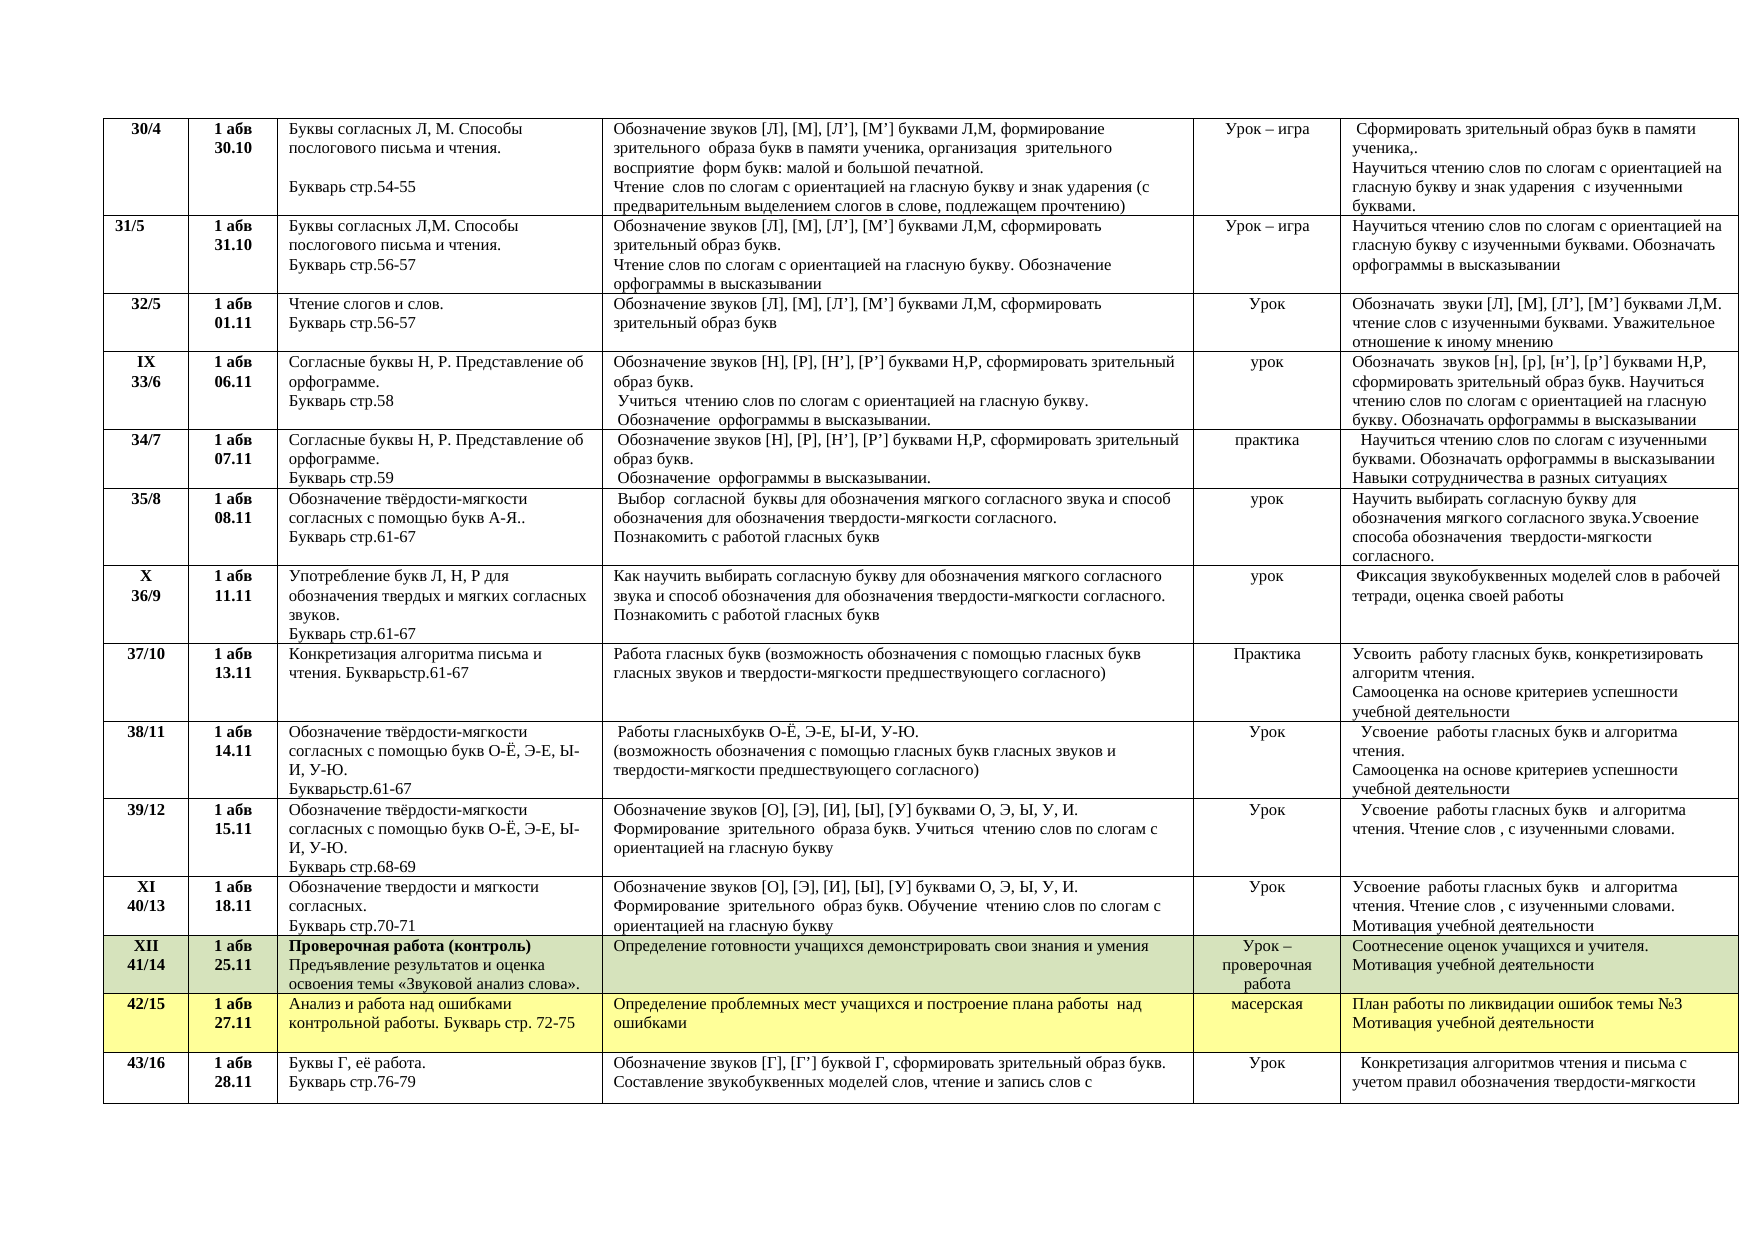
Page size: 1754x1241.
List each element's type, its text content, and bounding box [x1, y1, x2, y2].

table_cell Анализ и работа над ошибками контрольной работы. Букварь стр. 72-75 [278, 994, 602, 1052]
table_cell Обозначение твёрдости-мягкости согласных с помощью букв А-Я.. Букварь стр.61-67 [278, 489, 602, 565]
table_cell 1 абв 01.11 [189, 294, 277, 351]
table_cell Научиться чтению слов по слогам с изученными буквами. Обозначать орфограммы в высказывании Навыки сотрудничества в разных ситуациях [1341, 430, 1738, 487]
table_cell Буквы согласных Л, М. Способы послогового письма и чтения. Букварь стр.54-55 [278, 119, 602, 215]
table_cell Проверочная работа (контроль) Предъявление результатов и оценка освоения темы «Звуковой анализ слова». [278, 936, 602, 993]
table_cell Согласные буквы Н, Р. Представление об орфограмме. Букварь стр.59 [278, 430, 602, 487]
table_cell 34/7 [104, 430, 188, 487]
table_cell Обозначение твердости и мягкости согласных. Букварь стр.70-71 [278, 877, 602, 934]
table_cell IX 33/6 [104, 352, 188, 429]
table_cell Обозначать звуки [Л], [М], [Л’], [М’] буквами Л,М. чтение слов с изученными буквами. Уважительное отношение к иному мнению [1341, 294, 1738, 351]
table_cell X 36/9 [104, 566, 188, 643]
table_cell Как научить выбирать согласную букву для обозначения мягкого согласного звука и способ обозначения для обозначения твердости-мягкости согласного. Познакомить с работой гласных букв [603, 566, 1193, 643]
table_cell практика [1194, 430, 1340, 487]
table_cell Конкретизация алгоритма письма и чтения. Букварьстр.61-67 [278, 644, 602, 721]
table_cell Обозначение звуков [Н], [Р], [Н’], [Р’] буквами Н,Р, сформировать зрительный образ букв. Учиться чтению слов по слогам с ориентацией на гласную букву. Обозначение орфограммы в высказывании. [603, 352, 1193, 429]
table_cell Согласные буквы Н, Р. Представление об орфограмме. Букварь стр.58 [278, 352, 602, 429]
table_cell Определение проблемных мест учащихся и построение плана работы над ошибками [603, 994, 1193, 1052]
table_cell 39/12 [104, 799, 188, 876]
table_cell 1 абв 15.11 [189, 799, 277, 876]
table_cell План работы по ликвидации ошибок темы №3 Мотивация учебной деятельности [1341, 994, 1738, 1052]
table_cell Усвоение работы гласных букв и алгоритма чтения. Чтение слов , с изученными словами. Мотивация учебной деятельности [1341, 877, 1738, 934]
table_cell Определение готовности учащихся демонстрировать свои знания и умения [603, 936, 1193, 993]
table_cell 30/4 [104, 119, 188, 215]
table_cell Сформировать зрительный образ букв в памяти ученика,. Научиться чтению слов по слогам с ориентацией на гласную букву и знак ударения с изученными буквами. [1341, 119, 1738, 215]
table_cell 1 абв 25.11 [189, 936, 277, 993]
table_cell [278, 1053, 602, 1103]
table_cell 1 абв 14.11 [189, 722, 277, 798]
table_cell Научиться чтению слов по слогам с ориентацией на гласную букву с изученными буквами. Обозначать орфограммы в высказывании [1341, 216, 1738, 293]
table_cell Употребление букв Л, Н, Р для обозначения твердых и мягких согласных звуков. Букварь стр.61-67 [278, 566, 602, 643]
table_cell 37/10 [104, 644, 188, 721]
table_cell Усвоение работы гласных букв и алгоритма чтения. Чтение слов , с изученными словами. [1341, 799, 1738, 876]
table_cell Урок – игра [1194, 119, 1340, 215]
table_cell 31/5 [104, 216, 188, 293]
table_cell Урок [1194, 799, 1340, 876]
table_cell Урок [1194, 294, 1340, 351]
table_cell Обозначать звуков [н], [р], [н’], [р’] буквами Н,Р, сформировать зрительный образ букв. Научиться чтению слов по слогам с ориентацией на гласную букву. Обозначать орфограммы в высказывании [1341, 352, 1738, 429]
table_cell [1341, 1053, 1738, 1103]
table_cell Обозначение звуков [Л], [М], [Л’], [М’] буквами Л,М, сформировать зрительный образ букв. Чтение слов по слогам с ориентацией на гласную букву. Обозначение орфограммы в высказывании [603, 216, 1193, 293]
table_cell Урок – игра [1194, 216, 1340, 293]
table_cell Усвоить работу гласных букв, конкретизировать алгоритм чтения. Самооценка на основе критериев успешности учебной деятельности [1341, 644, 1738, 721]
table_cell Практика [1194, 644, 1340, 721]
table_cell Урок [1194, 722, 1340, 798]
table_cell 1 абв 18.11 [189, 877, 277, 934]
table_cell 42/15 [104, 994, 188, 1052]
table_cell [603, 1053, 1193, 1103]
table_cell Выбор согласной буквы для обозначения мягкого согласного звука и способ обозначения для обозначения твердости-мягкости согласного. Познакомить с работой гласных букв [603, 489, 1193, 565]
table_cell урок [1194, 352, 1340, 429]
table_cell Обозначение звуков [Н], [Р], [Н’], [Р’] буквами Н,Р, сформировать зрительный образ букв. Обозначение орфограммы в высказывании. [603, 430, 1193, 487]
table_cell 1 абв 08.11 [189, 489, 277, 565]
table_cell XII 41/14 [104, 936, 188, 993]
table_cell Усвоение работы гласных букв и алгоритма чтения. Самооценка на основе критериев успешности учебной деятельности [1341, 722, 1738, 798]
table_cell Урок [1194, 1053, 1340, 1103]
table_cell Научить выбирать согласную букву для обозначения мягкого согласного звука.Усвоение способа обозначения твердости-мягкости согласного. [1341, 489, 1738, 565]
table_cell Обозначение твёрдости-мягкости согласных с помощью букв О-Ё, Э-Е, Ы-И, У-Ю. Букварь стр.68-69 [278, 799, 602, 876]
table_cell Буквы согласных Л,М. Способы послогового письма и чтения. Букварь стр.56-57 [278, 216, 602, 293]
table_cell 35/8 [104, 489, 188, 565]
table_cell урок [1194, 489, 1340, 565]
table_cell Обозначение звуков [О], [Э], [И], [Ы], [У] буквами О, Э, Ы, У, И. Формирование зрительного образ букв. Обучение чтению слов по слогам с ориентацией на гласную букву [603, 877, 1193, 934]
table_cell Урок – проверочная работа [1194, 936, 1340, 993]
table_cell Обозначение твёрдости-мягкости согласных с помощью букв О-Ё, Э-Е, Ы-И, У-Ю. Букварьстр.61-67 [278, 722, 602, 798]
table_cell 32/5 [104, 294, 188, 351]
table_cell 1 абв 27.11 [189, 994, 277, 1052]
table_cell XI 40/13 [104, 877, 188, 934]
table_cell урок [1194, 566, 1340, 643]
table_cell Обозначение звуков [Л], [М], [Л’], [М’] буквами Л,М, формирование зрительного образа букв в памяти ученика, организация зрительного восприятие форм букв: малой и большой печатной. Чтение слов по слогам с ориентацией на гласную букву и знак ударения (с предварительным выделением слогов в слове, подлежащем прочтению) [603, 119, 1193, 215]
table_cell 1 абв 31.10 [189, 216, 277, 293]
table_cell Обозначение звуков [Л], [М], [Л’], [М’] буквами Л,М, сформировать зрительный образ букв [603, 294, 1193, 351]
table_cell 38/11 [104, 722, 188, 798]
table_cell 1 абв 13.11 [189, 644, 277, 721]
table_cell Чтение слогов и слов. Букварь стр.56-57 [278, 294, 602, 351]
table_cell 1 абв 30.10 [189, 119, 277, 215]
table_cell Урок [1194, 877, 1340, 934]
table_cell 1 абв 06.11 [189, 352, 277, 429]
table_cell Соотнесение оценок учащихся и учителя. Мотивация учебной деятельности [1341, 936, 1738, 993]
table_cell масерская [1194, 994, 1340, 1052]
table_cell Работа гласных букв (возможность обозначения с помощью гласных букв гласных звуков и твердости-мягкости предшествующего согласного) [603, 644, 1193, 721]
table_cell Фиксация звукобуквенных моделей слов в рабочей тетради, оценка своей работы [1341, 566, 1738, 643]
table_cell Обозначение звуков [О], [Э], [И], [Ы], [У] буквами О, Э, Ы, У, И. Формирование зрительного образа букв. Учиться чтению слов по слогам с ориентацией на гласную букву [603, 799, 1193, 876]
table_cell 1 абв 11.11 [189, 566, 277, 643]
table_cell 43/16 [104, 1053, 188, 1103]
table_cell 1 абв 07.11 [189, 430, 277, 487]
table_cell Работы гласныхбукв О-Ё, Э-Е, Ы-И, У-Ю. (возможность обозначения с помощью гласных букв гласных звуков и твердости-мягкости предшествующего согласного) [603, 722, 1193, 798]
table_cell 1 абв 28.11 [189, 1053, 277, 1103]
